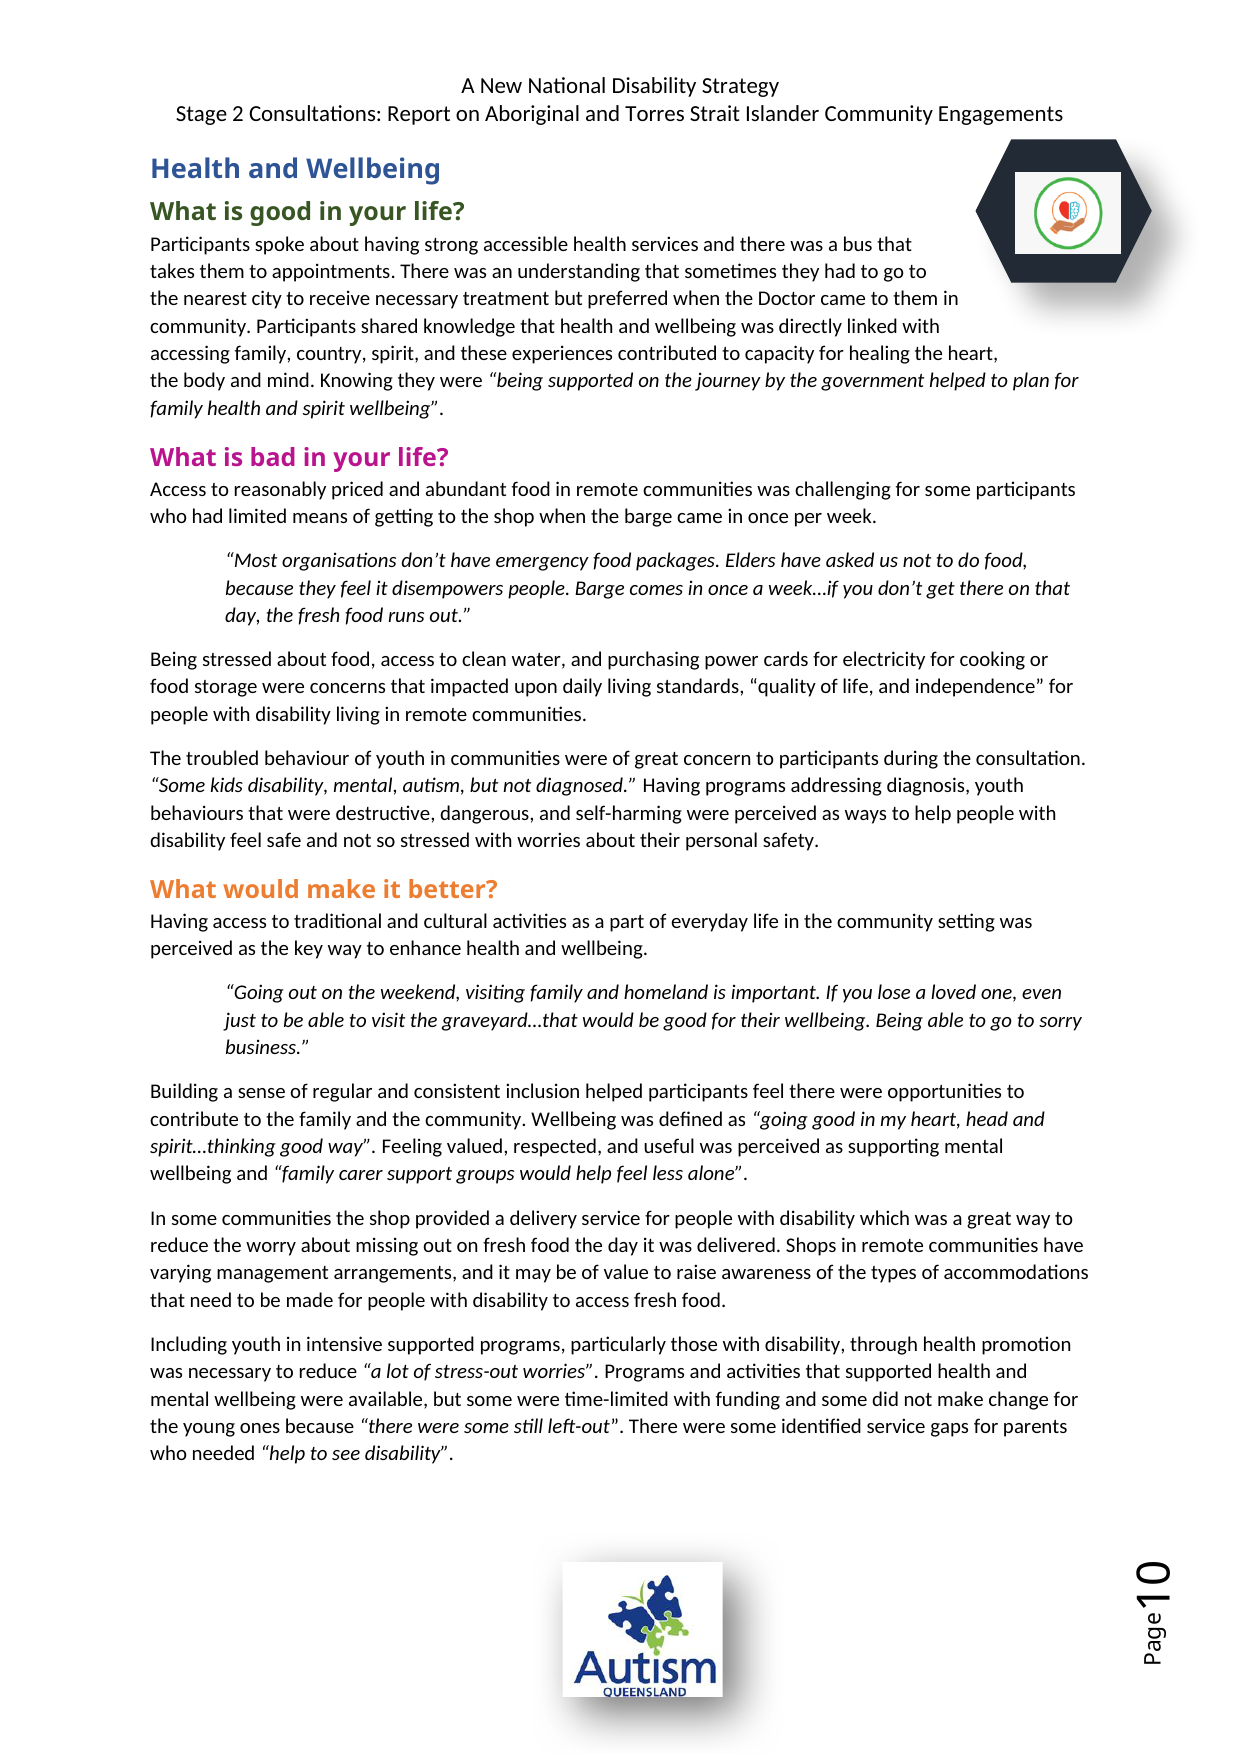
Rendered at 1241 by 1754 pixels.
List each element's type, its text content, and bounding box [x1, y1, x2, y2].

subtitle Health and Wellbeing [150, 150, 1005, 187]
text “Going out on the weekend, visiting family and homeland is important. If you lose a loved one, even just to be able to visit the graveyard…that would be good for their wellbeing. Being able to go to sorry business.” [225, 979, 1090, 1060]
text The troubled behaviour of youth in communities were of great concern to participants during the consultation. “Some kids disability, mental, autism, but not diagnosed.” Having programs addressing diagnosis, youth behaviours that were destructive, dangerous, and self-harming were perceived as ways to help people with disability feel safe and not so stressed with worries about their personal safety. [150, 745, 1090, 853]
text “Most organisations don’t have emergency food packages. Elders have asked us not to do food, because they feel it disempowers people. Barge comes in once a week…if you don’t get there on that day, the fresh food runs out.” [225, 547, 1090, 628]
picture [1015, 172, 1121, 254]
text Having access to traditional and cultural activities as a part of everyday life in the community setting was perceived as the key way to enhance health and wellbeing. [150, 908, 1090, 961]
subtitle What is bad in your life? [150, 439, 1090, 473]
text Access to reasonably priced and abundant food in remote communities was challenging for some participants who had limited means of getting to the shop when the barge came in once per week. [150, 476, 1090, 529]
subtitle What would make it better? [150, 871, 1090, 905]
text Being stressed about food, access to clean water, and purchasing power cards for electricity for cooking or food storage were concerns that impacted upon daily living standards, “quality of life, and independence” for people with disability living in remote communities. [150, 646, 1090, 726]
text In some communities the shop provided a delivery service for people with disability which was a great way to reduce the worry about missing out on fresh food the day it was delivered. Shops in remote communities have varying management arrangements, and it may be of value to raise awareness of the types of accommodations that need to be made for people with disability to access fresh food. [150, 1205, 1090, 1312]
text Building a sense of regular and consistent inclusion helped participants feel there were opportunities to contribute to the family and the community. Wellbeing was defined as “going good in my heart, head and spirit…thinking good way”. Feeling valued, respected, and useful was perceived as supporting mental wellbeing and “family carer support groups would help feel less alone”. [150, 1078, 1090, 1186]
text Including youth in intensive supported programs, particularly those with disability, through health promotion was necessary to reduce “a lot of stress-out worries”. Programs and activities that supported health and mental wellbeing were available, but some were time-limited with funding and some did not make change for the young ones because “there were some still left-out”. There were some identified service gaps for parents who needed “help to see disability”. [150, 1331, 1090, 1466]
subtitle What is good in your life? [150, 194, 983, 228]
text Participants spoke about having strong accessible health services and there was a bus that takes them to appointments. There was an understanding that sometimes they had to go to the nearest city to receive necessary treatment but preferred when the Doctor came to them in community. Participants shared knowledge that health and wellbeing was directly linked with accessing family, country, spirit, and these experiences contributed to capacity for healing the heart, the body and mind. Knowing they were “being supported on the journey by the government helped to plan for family health and spirit wellbeing”. [150, 231, 1090, 421]
